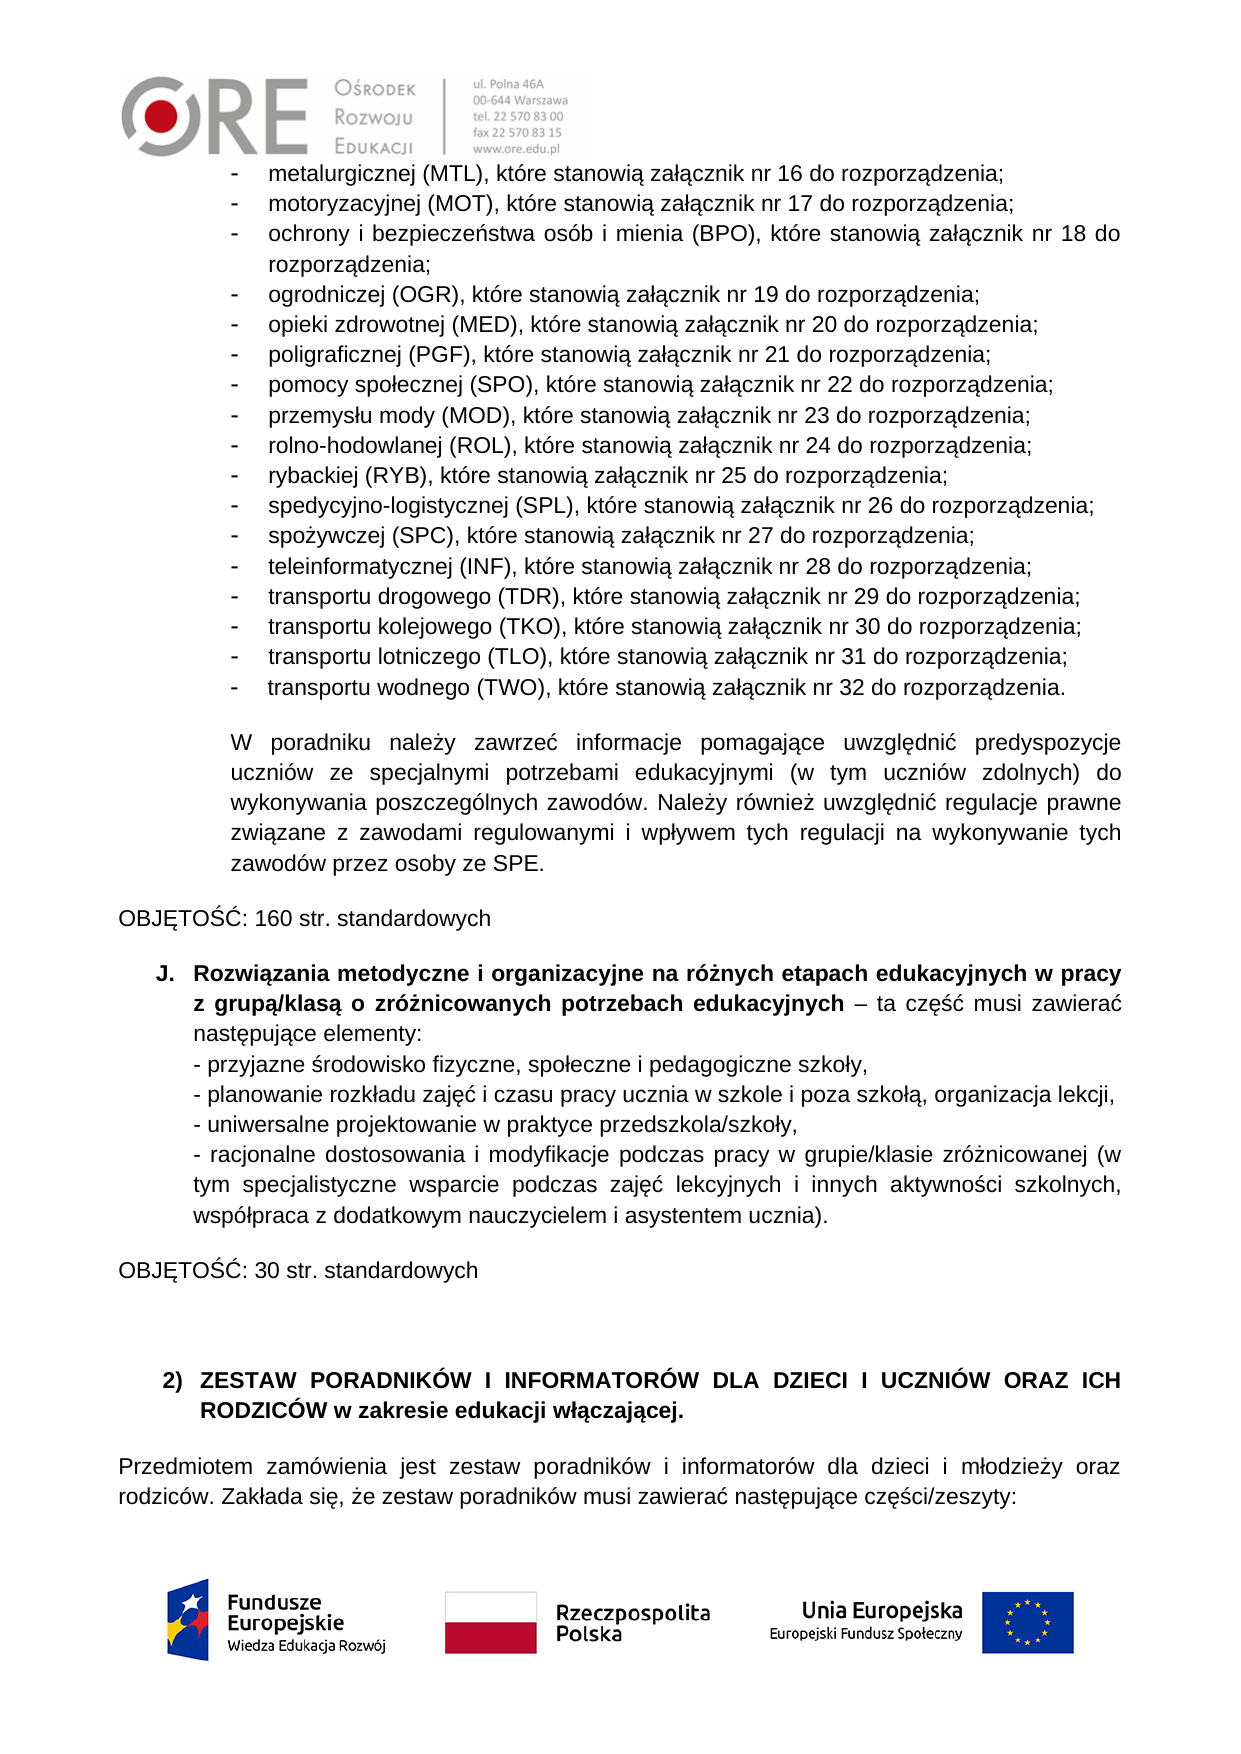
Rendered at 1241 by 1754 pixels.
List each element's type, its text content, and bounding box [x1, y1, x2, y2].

text W poradniku należy zawrzeć informacje pomagające uwzględnić predyspozycje uczniów ze specjalnymi potrzebami edukacyjnymi (w tym uczniów zdolnych) do wykonywania poszczególnych zawodów. Należy również uwzględnić regulacje prawne związane z zawodami regulowanymi i wpływem tych regulacji na wykonywanie tych zawodów przez osoby ze SPE. [230, 729, 1122, 876]
list rybackiej (RYB), które stanowią załącznik nr 25 do rozporządzenia; [231, 462, 1122, 488]
list - planowanie rozkładu zajęć i czasu pracy ucznia w szkole i poza szkołą, organizacja lekcji, [193, 1081, 1122, 1107]
list rolno-hodowlanej (ROL), które stanowią załącznik nr 24 do rozporządzenia; [231, 432, 1122, 458]
list przemysłu mody (MOD), które stanowią załącznik nr 23 do rozporządzenia; [231, 402, 1122, 428]
list Rozwiązania metodyczne i organizacyjne na różnych etapach edukacyjnych w pracy z grupą/klasą o zróżnicowanych potrzebach edukacyjnych – ta część musi zawierać następujące elementy: [156, 960, 1122, 1047]
picture [147, 1558, 1093, 1681]
list motoryzacyjnej (MOT), które stanowią załącznik nr 17 do rozporządzenia; [231, 190, 1122, 216]
list spedycyjno-logistycznej (SPL), które stanowią załącznik nr 26 do rozporządzenia; [231, 492, 1122, 518]
list - uniwersalne projektowanie w praktyce przedszkola/szkoły, [193, 1111, 1122, 1137]
list opieki zdrowotnej (MED), które stanowią załącznik nr 20 do rozporządzenia; [231, 311, 1122, 337]
text Przedmiotem zamówienia jest zestaw poradników i informatorów dla dzieci i młodzieży oraz rodziców. Zakłada się, że zestaw poradników musi zawierać następujące części/zeszyty: [118, 1453, 1122, 1509]
list pomocy społecznej (SPO), które stanowią załącznik nr 22 do rozporządzenia; [231, 371, 1122, 398]
list ogrodniczej (OGR), które stanowią załącznik nr 19 do rozporządzenia; [231, 281, 1122, 307]
list teleinformatycznej (INF), które stanowią załącznik nr 28 do rozporządzenia; [231, 553, 1122, 579]
list - racjonalne dostosowania i modyfikacje podczas pracy w grupie/klasie zróżnicowanej (w tym specjalistyczne wsparcie podczas zajęć lekcyjnych i innych aktywności szkolnych, współpraca z dodatkowym nauczycielem i asystentem ucznia). [193, 1141, 1122, 1228]
text OBJĘTOŚĆ: 30 str. standardowych [118, 1257, 1122, 1283]
text OBJĘTOŚĆ: 160 str. standardowych [118, 905, 1122, 931]
picture [118, 73, 592, 160]
list spożywczej (SPC), które stanowią załącznik nr 27 do rozporządzenia; [231, 522, 1122, 549]
list ZESTAW PORADNIKÓW I INFORMATORÓW DLA DZIECI I UCZNIÓW ORAZ ICH RODZICÓW w zakresie edukacji włączającej. [162, 1367, 1122, 1424]
list transportu lotniczego (TLO), które stanowią załącznik nr 31 do rozporządzenia; [231, 643, 1122, 669]
list transportu wodnego (TWO), które stanowią załącznik nr 32 do rozporządzenia. [230, 673, 1122, 700]
list poligraficznej (PGF), które stanowią załącznik nr 21 do rozporządzenia; [231, 341, 1122, 367]
list transportu kolejowego (TKO), które stanowią załącznik nr 30 do rozporządzenia; [231, 613, 1122, 639]
list - przyjazne środowisko fizyczne, społeczne i pedagogiczne szkoły, [193, 1051, 1122, 1077]
list metalurgicznej (MTL), które stanowią załącznik nr 16 do rozporządzenia; [231, 160, 1122, 186]
list transportu drogowego (TDR), które stanowią załącznik nr 29 do rozporządzenia; [231, 583, 1122, 609]
list ochrony i bezpieczeństwa osób i mienia (BPO), które stanowią załącznik nr 18 do rozporządzenia; [231, 220, 1122, 277]
